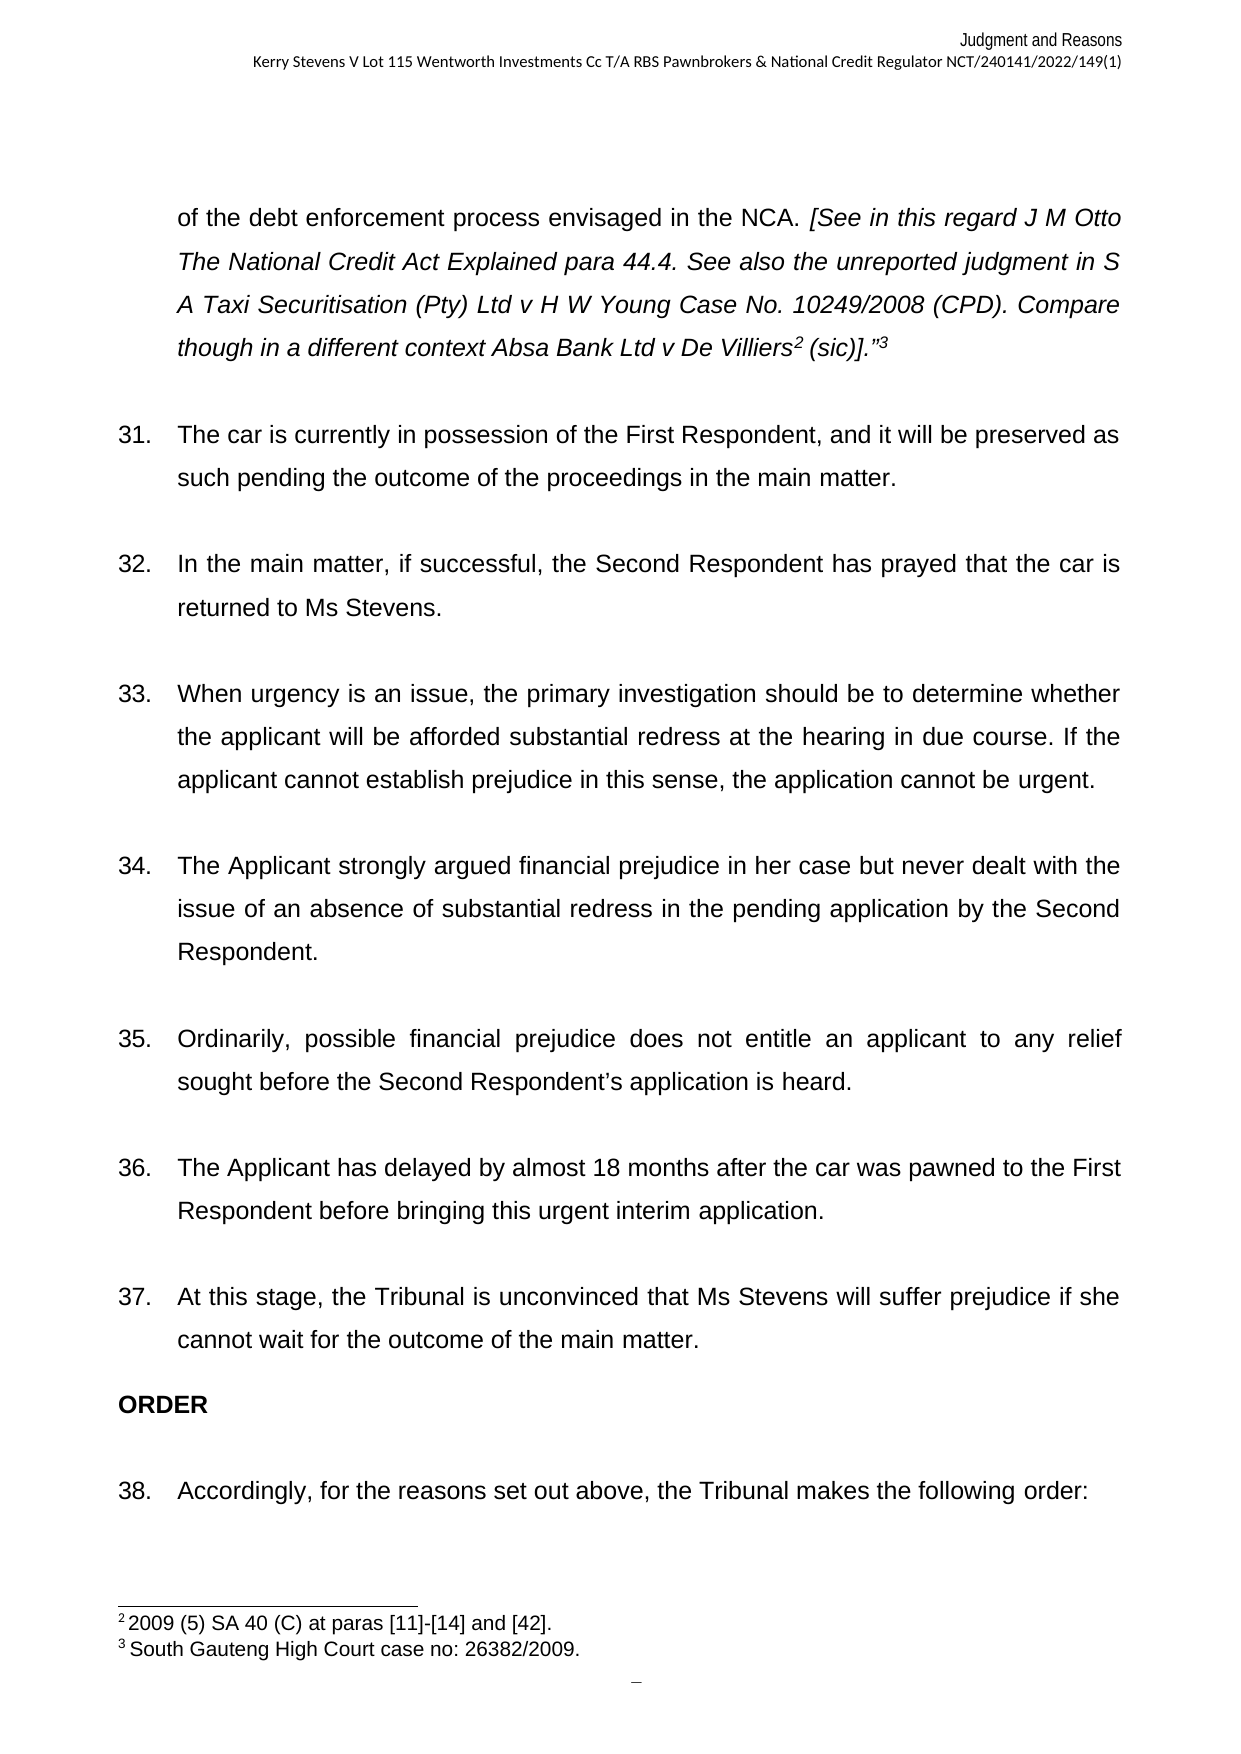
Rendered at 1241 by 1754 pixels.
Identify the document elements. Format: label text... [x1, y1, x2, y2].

list The Applicant strongly argued financial prejudice in her case but never dealt with the issue of an absence of substantial redress in the pending application by the Second Respondent. [118, 851, 1122, 966]
list The car is currently in possession of the First Respondent, and it will be preserved as such pending the outcome of the proceedings in the main matter. [118, 420, 1122, 492]
list Accordingly, for the reasons set out above, the Tribunal makes the following order: [118, 1476, 1134, 1505]
text 2 2009 (5) SA 40 (C) at paras [11]-[14] and [42]. [118, 1609, 1134, 1635]
list The Applicant has delayed by almost 18 months after the car was pawned to the First Respondent before bringing this urgent interim application. [118, 1153, 1123, 1225]
list In the main matter, if successful, the Second Respondent has prayed that the car is returned to Ms Stevens. [118, 549, 1123, 621]
list At this stage, the Tribunal is unconvinced that Ms Stevens will suffer prejudice if she cannot wait for the outcome of the main matter. [118, 1282, 1122, 1354]
text 3 South Gauteng High Court case no: 26382/2009. [118, 1636, 1134, 1660]
subtitle ORDER [118, 1390, 1134, 1418]
list Ordinarily, possible financial prejudice does not entitle an applicant to any relief sought before the Second Respondent’s application is heard. [118, 1023, 1122, 1095]
list When urgency is an issue, the primary investigation should be to determine whether the applicant will be afforded substantial redress at the hearing in due course. If the applicant cannot establish prejudice in this sense, the application cannot be urgent. [118, 679, 1122, 794]
text of the debt enforcement process envisaged in the NCA. [See in this regard J M Otto The National Credit Act Explained para 44.4. See also the unreported judgment in S A Taxi Securitisation (Pty) Ltd v H W Young Case No. 10249/2008 (CPD). Compare though in a different context Absa Bank Ltd v De Villiers2 (sic)].”3 [177, 203, 1122, 362]
